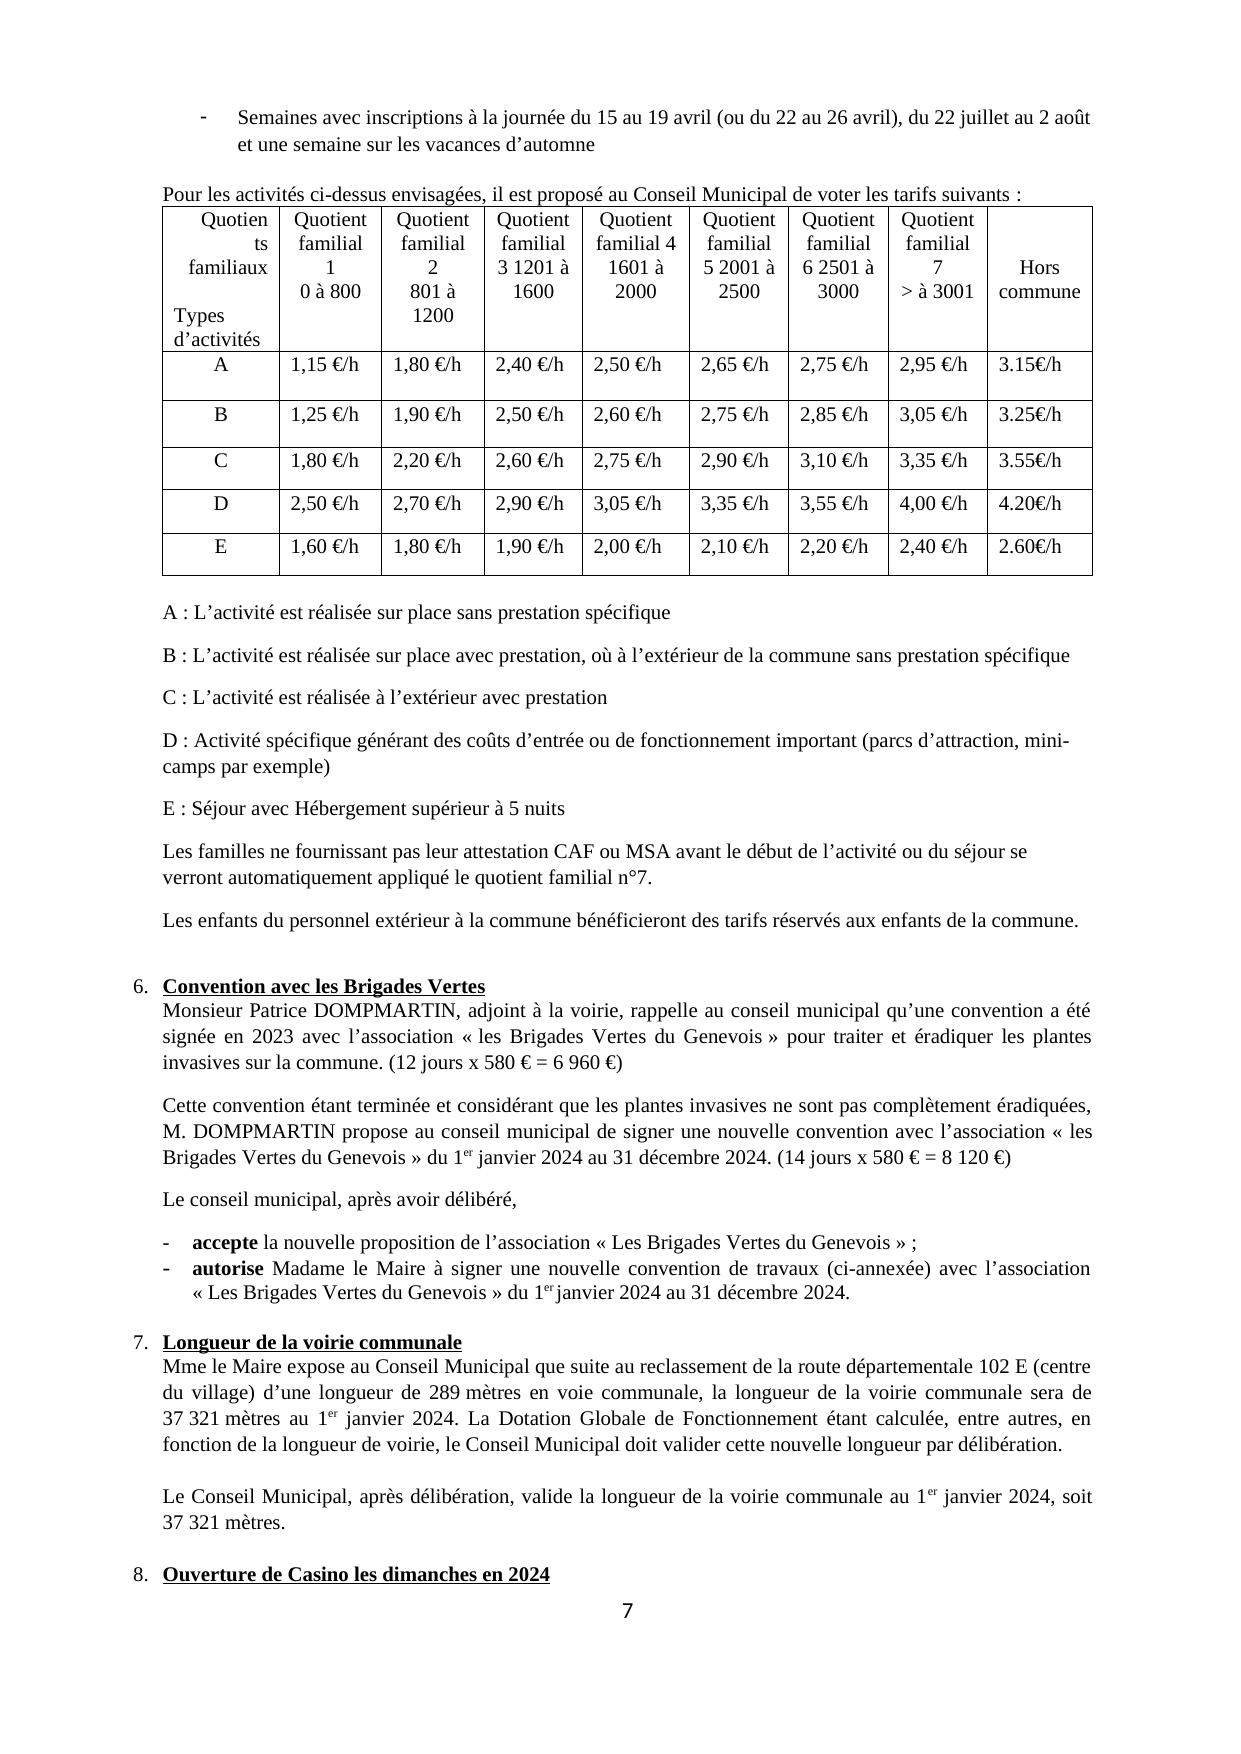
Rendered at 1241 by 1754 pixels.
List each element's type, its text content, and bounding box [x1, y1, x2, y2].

table_cell 3.55€/h [988, 448, 1092, 489]
table_cell 2,85 €/h [789, 401, 888, 447]
table_cell 1,80 €/h [280, 448, 381, 489]
table_cell 2,20 €/h [382, 448, 484, 489]
table_header Quotients familiaux Types d’activités [163, 207, 279, 351]
list Semaines avec inscriptions à la journée du 15 au 19 avril (ou du 22 au 26 avril), du 22 juillet au 2 août et une semaine sur les vacances d’automne [200, 102, 1092, 156]
text Le conseil municipal, après avoir délibéré, [162, 1187, 1092, 1211]
text E : Séjour avec Hébergement supérieur à 5 nuits [162, 796, 1092, 820]
table_cell 3,05 €/h [889, 401, 987, 447]
table_cell 2,50 €/h [280, 490, 381, 532]
table_cell C [163, 448, 279, 489]
table_cell 2,65 €/h [690, 352, 788, 400]
table_cell 4.20€/h [988, 490, 1092, 532]
list Mme le Maire expose au Conseil Municipal que suite au reclassement de la route départementale 102 E (centre du village) d’une longueur de 289 mètres en voie communale, la longueur de la voirie communale sera de 37 321 mètres au 1er janvier 2024. La Dotation Globale de Fonctionnement étant calculée, entre autres, en fonction de la longueur de voirie, le Conseil Municipal doit valider cette nouvelle longueur par délibération. [162, 1354, 1092, 1456]
table_cell 4,00 €/h [889, 490, 987, 532]
table_cell 1,90 €/h [382, 401, 484, 447]
table_cell 2,50 €/h [485, 401, 582, 447]
table_cell B [163, 401, 279, 447]
table_cell 3.25€/h [988, 401, 1092, 447]
table_cell 3,10 €/h [789, 448, 888, 489]
table_header Quotient familial 2 801 à 1200 [382, 207, 484, 351]
table_header Quotient familial 4 1601 à 2000 [583, 207, 689, 351]
text Monsieur Patrice DOMPMARTIN, adjoint à la voirie, rappelle au conseil municipal qu’une convention a été signée en 2023 avec l’association « les Brigades Vertes du Genevois » pour traiter et éradiquer les plantes invasives sur la commune. (12 jours x 580 € = 6 960 €) [162, 998, 1092, 1074]
text Les enfants du personnel extérieur à la commune bénéficieront des tarifs réservés aux enfants de la commune. [162, 907, 1092, 932]
table_cell 2,95 €/h [889, 352, 987, 400]
table_header Quotient familial 3 1201 à 1600 [485, 207, 582, 351]
table_cell E [163, 534, 279, 575]
table_cell 2,75 €/h [789, 352, 888, 400]
table_cell 2,90 €/h [690, 448, 788, 489]
table_header Hors commune [988, 207, 1092, 351]
table_cell 1,80 €/h [382, 534, 484, 575]
table_cell 1,60 €/h [280, 534, 381, 575]
list Longueur de la voirie communale [133, 1330, 1092, 1354]
table_cell A [163, 352, 279, 400]
list Le Conseil Municipal, après délibération, valide la longueur de la voirie communale au 1er janvier 2024, soit 37 321 mètres. [162, 1484, 1092, 1534]
table_header Quotient familial 1 0 à 800 [280, 207, 381, 351]
text B : L’activité est réalisée sur place avec prestation, où à l’extérieur de la commune sans prestation spécifique [162, 643, 1092, 667]
table_header Quotient familial 6 2501 à 3000 [789, 207, 888, 351]
table_cell 2,40 €/h [889, 534, 987, 575]
table_header Quotient familial 7 > à 3001 [889, 207, 987, 351]
table_cell 2,10 €/h [690, 534, 788, 575]
table_cell D [163, 490, 279, 532]
table_cell 2,20 €/h [789, 534, 888, 575]
table_cell 3,55 €/h [789, 490, 888, 532]
table_cell 2,60 €/h [583, 401, 689, 447]
table_cell 2,90 €/h [485, 490, 582, 532]
text Les familles ne fournissant pas leur attestation CAF ou MSA avant le début de l’activité ou du séjour se verront automatiquement appliqué le quotient familial n°7. [162, 839, 1092, 889]
list autorise Madame le Maire à signer une nouvelle convention de travaux (ci-annexée) avec l’association « Les Brigades Vertes du Genevois » du 1er janvier 2024 au 31 décembre 2024. [162, 1254, 1092, 1304]
table_cell 3.15€/h [988, 352, 1092, 400]
table_cell 2,60 €/h [485, 448, 582, 489]
table_cell 2,50 €/h [583, 352, 689, 400]
text Cette convention étant terminée et considérant que les plantes invasives ne sont pas complètement éradiquées, M. DOMPMARTIN propose au conseil municipal de signer une nouvelle convention avec l’association « les Brigades Vertes du Genevois » du 1er janvier 2024 au 31 décembre 2024. (14 jours x 580 € = 8 120 €) [162, 1093, 1092, 1169]
text C : L’activité est réalisée à l’extérieur avec prestation [162, 685, 1092, 709]
table_cell 2.60€/h [988, 534, 1092, 575]
table_cell 2,75 €/h [690, 401, 788, 447]
list Ouverture de Casino les dimanches en 2024 [133, 1562, 1092, 1586]
text A : L’activité est réalisée sur place sans prestation spécifique [162, 600, 1092, 624]
table_cell 2,75 €/h [583, 448, 689, 489]
table_cell 1,15 €/h [280, 352, 381, 400]
table_cell 3,05 €/h [583, 490, 689, 532]
table_header Quotient familial 5 2001 à 2500 [690, 207, 788, 351]
table_cell 2,40 €/h [485, 352, 582, 400]
table_cell 1,25 €/h [280, 401, 381, 447]
list Convention avec les Brigades Vertes [133, 974, 1092, 998]
list Pour les activités ci-dessus envisagées, il est proposé au Conseil Municipal de voter les tarifs suivants : [162, 182, 1092, 206]
table_cell 2,00 €/h [583, 534, 689, 575]
text D : Activité spécifique générant des coûts d’entrée ou de fonctionnement important (parcs d’attraction, mini- camps par exemple) [162, 728, 1092, 778]
table_cell 3,35 €/h [889, 448, 987, 489]
table_cell 1,90 €/h [485, 534, 582, 575]
table_cell 2,70 €/h [382, 490, 484, 532]
table_cell 3,35 €/h [690, 490, 788, 532]
table_cell 1,80 €/h [382, 352, 484, 400]
list accepte la nouvelle proposition de l’association « Les Brigades Vertes du Genevois » ; [162, 1230, 1092, 1254]
